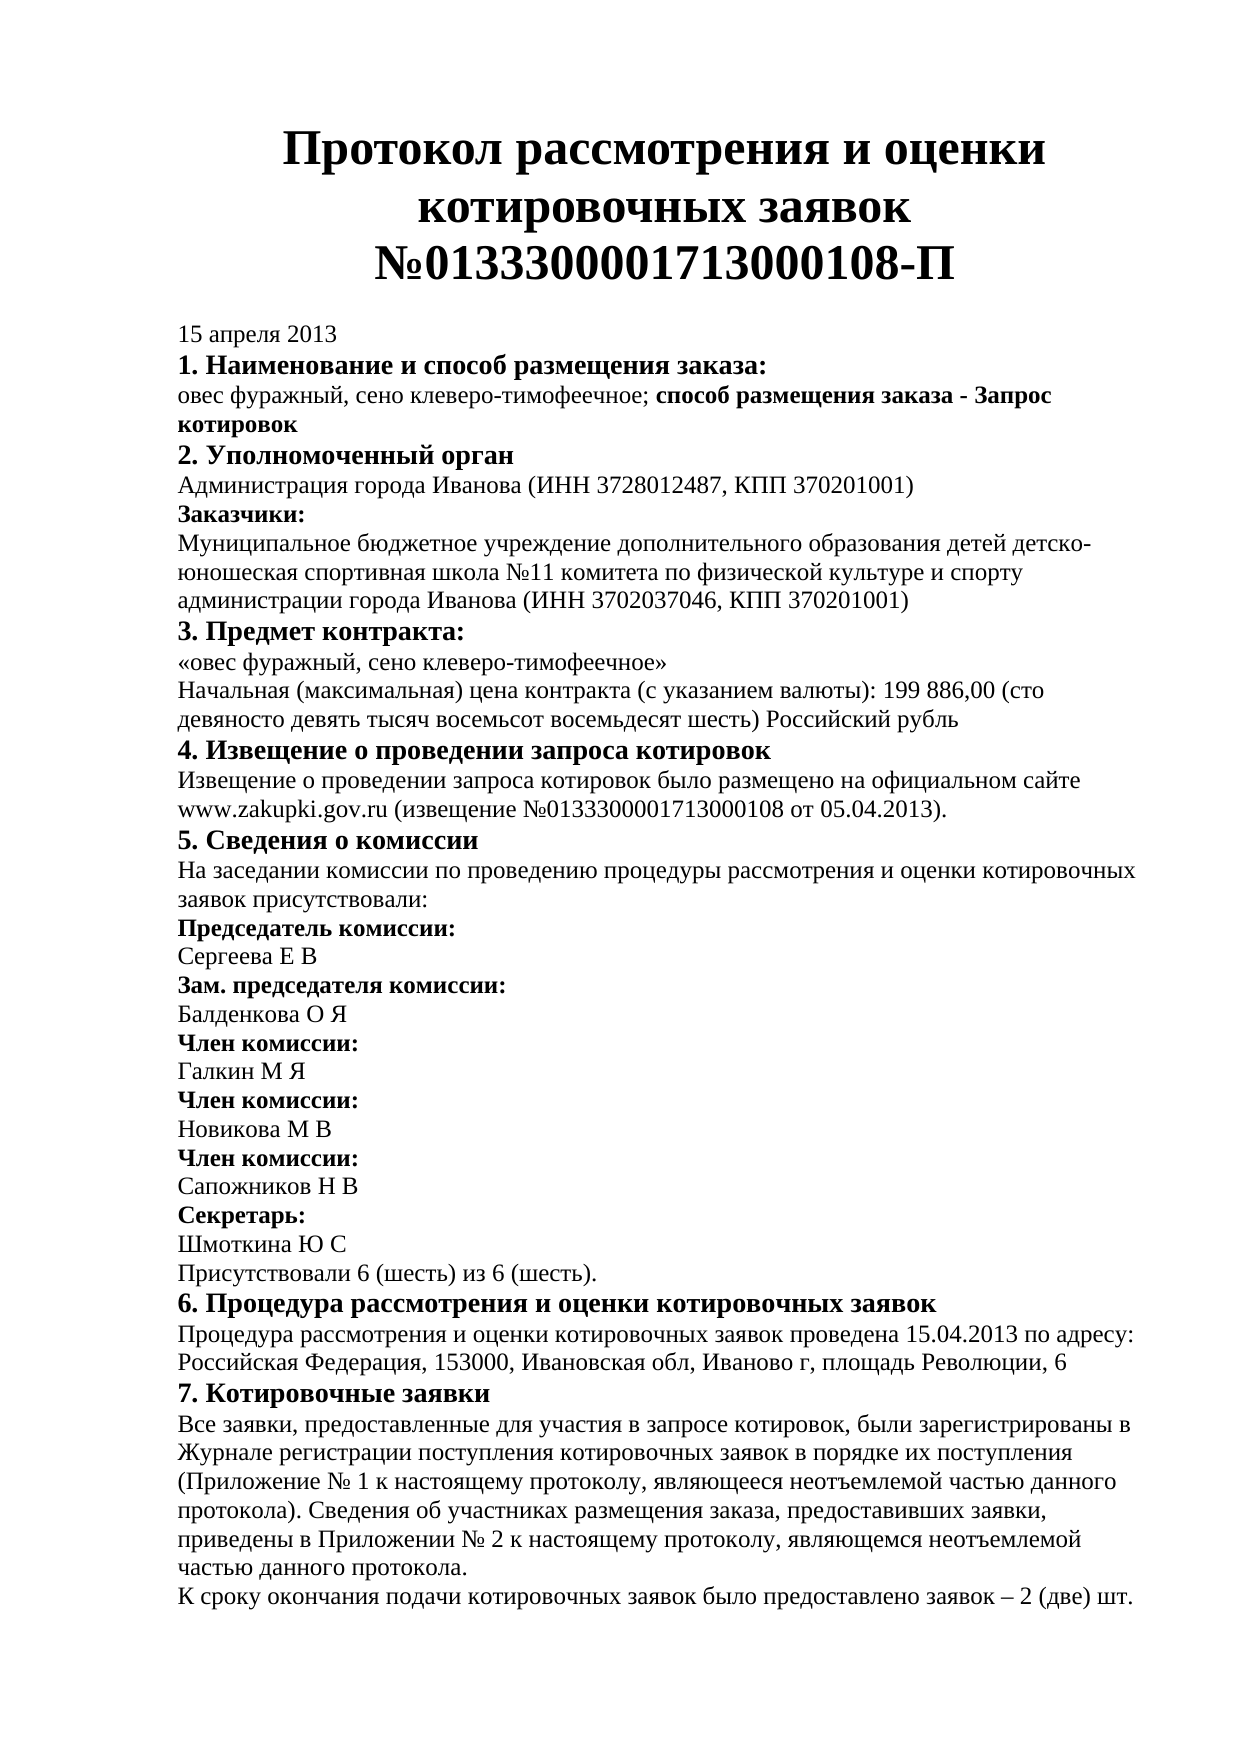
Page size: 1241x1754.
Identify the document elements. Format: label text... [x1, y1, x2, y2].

text «овес фуражный, сено клеверо-тимофеечное» Начальная (максимальная) цена контракта (с указанием валюты): 199 886,00 (сто девяносто девять тысяч восемьсот восемьдесят шесть) Российский рубль [177, 647, 1152, 733]
text Заказчики: [177, 499, 1152, 528]
text Председатель комиссии: Сергеева Е В [177, 913, 1152, 970]
text Секретарь: Шмоткина Ю С [177, 1200, 1152, 1258]
text 5. Сведения о комиссии [177, 823, 1152, 855]
text овес фуражный, сено клеверо-тимофеечное; способ размещения заказа - Запрос котировок [177, 381, 1152, 438]
text 1. Наименование и способ размещения заказа: [177, 348, 1152, 381]
text 2. Уполномоченный орган [177, 438, 1152, 470]
text Член комиссии: Сапожников Н В [177, 1143, 1152, 1200]
text Извещение о проведении запроса котировок было размещено на официальном сайте www.zakupki.gov.ru (извещение №0133300001713000108 от 05.04.2013). [177, 765, 1152, 823]
text 6. Процедура рассмотрения и оценки котировочных заявок [177, 1286, 1152, 1319]
text 7. Котировочные заявки [177, 1376, 1152, 1409]
text Член комиссии: Галкин М Я [177, 1028, 1152, 1085]
text Процедура рассмотрения и оценки котировочных заявок проведена 15.04.2013 по адресу: Российская Федерация, 153000, Ивановская обл, Иваново г, площадь Революции, 6 [177, 1319, 1152, 1376]
text Администрация города Иванова (ИНН 3728012487, КПП 370201001) [177, 470, 1152, 499]
text К сроку окончания подачи котировочных заявок было предоставлено заявок – 2 (две) шт. [177, 1581, 1152, 1610]
text Протокол рассмотрения и оценки котировочных заявок №0133300001713000108-П [177, 118, 1152, 291]
text 15 апреля 2013 [177, 291, 1152, 348]
text Зам. председателя комиссии: Балденкова О Я [177, 970, 1152, 1028]
text Член комиссии: Новикова М В [177, 1085, 1152, 1143]
text 4. Извещение о проведении запроса котировок [177, 733, 1152, 765]
text Все заявки, предоставленные для участия в запросе котировок, были зарегистрированы в Журнале регистрации поступления котировочных заявок в порядке их поступления (Приложение № 1 к настоящему протоколу, являющееся неотъемлемой частью данного протокола). Сведения об участниках размещения заказа, предоставивших заявки, приведены в Приложении № 2 к настоящему протоколу, являющемся неотъемлемой частью данного протокола. [177, 1409, 1152, 1581]
text Муниципальное бюджетное учреждение дополнительного образования детей детско-юношеская спортивная школа №11 комитета по физической культуре и спорту администрации города Иванова (ИНН 3702037046, КПП 370201001) [177, 528, 1152, 614]
text На заседании комиссии по проведению процедуры рассмотрения и оценки котировочных заявок присутствовали: [177, 855, 1152, 913]
text 3. Предмет контракта: [177, 614, 1152, 647]
text Присутствовали 6 (шесть) из 6 (шесть). [177, 1258, 1152, 1286]
